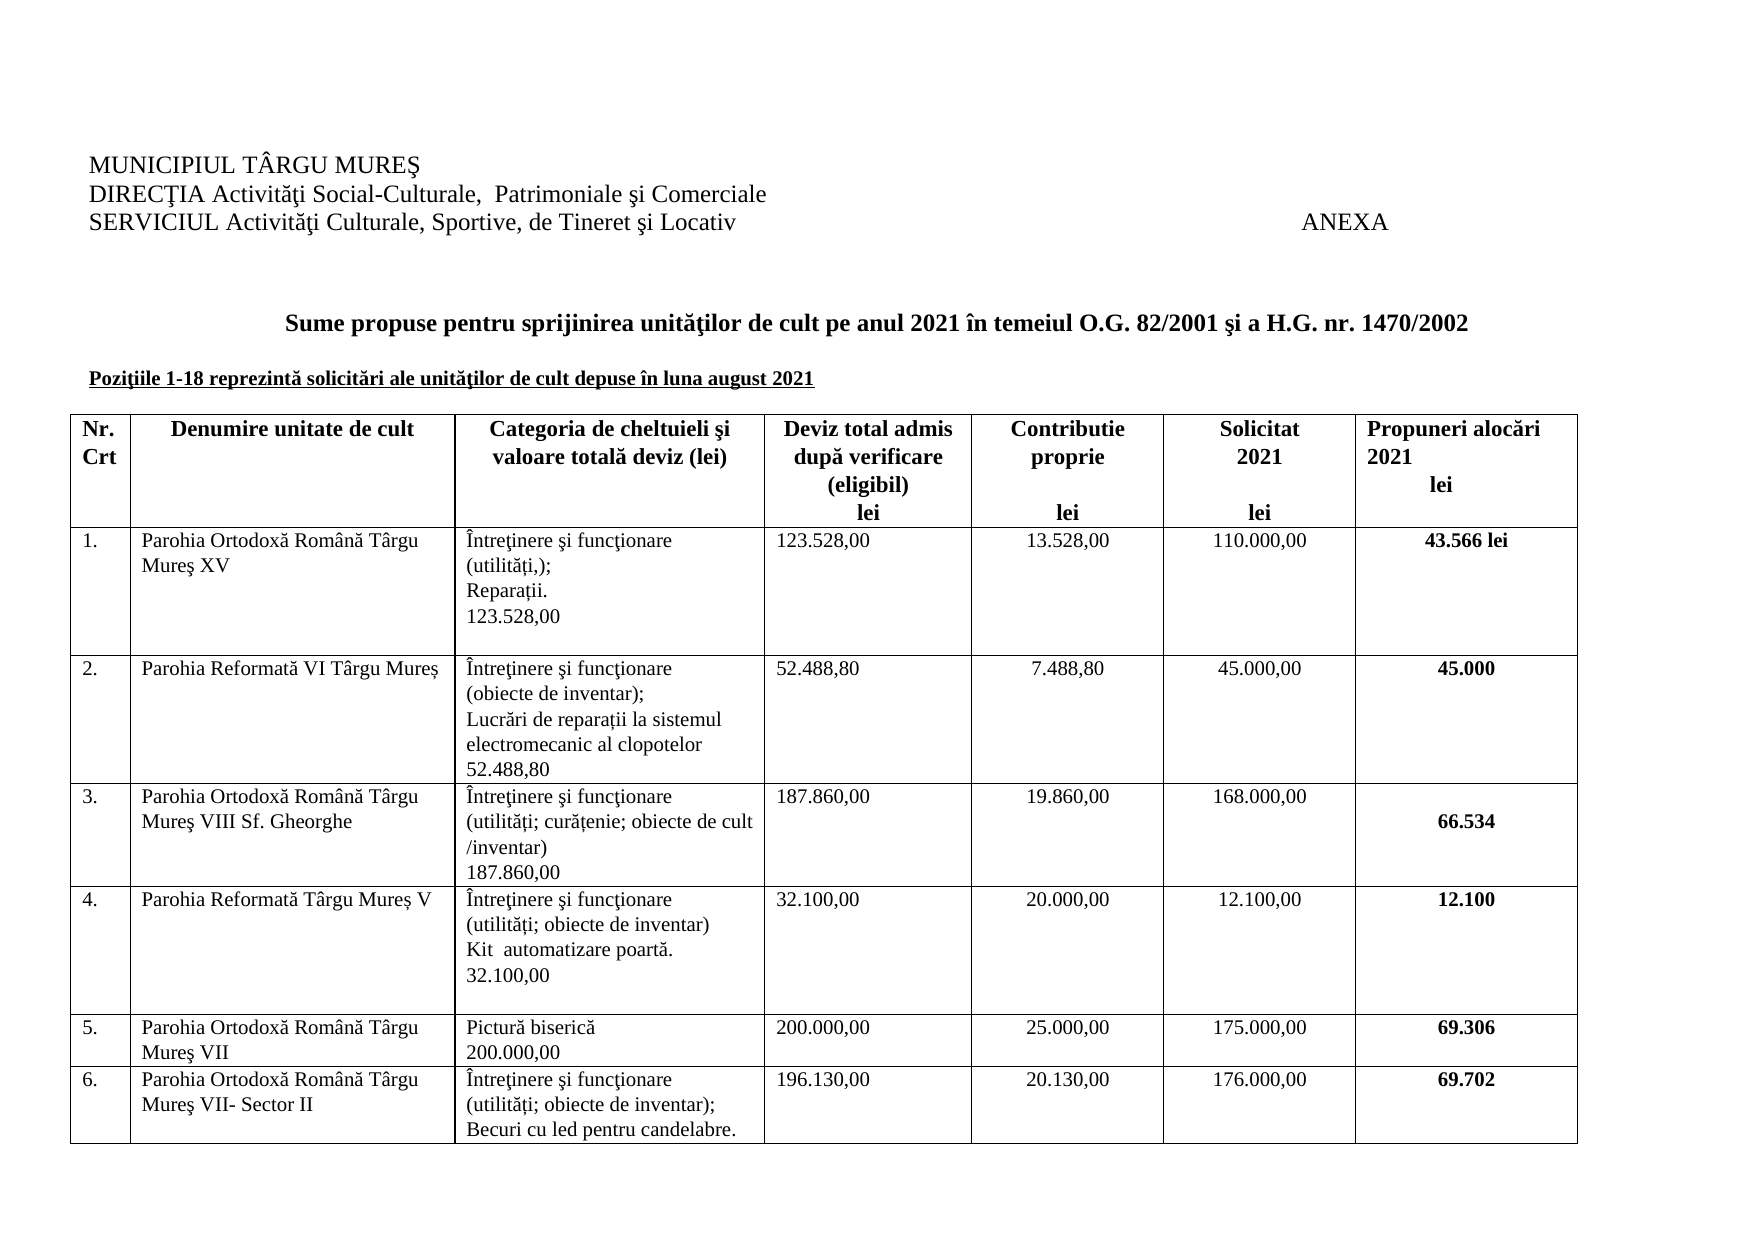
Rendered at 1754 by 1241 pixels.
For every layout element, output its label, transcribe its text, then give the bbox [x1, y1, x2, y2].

table_cell 176.000,00 [1164, 1067, 1355, 1143]
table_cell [456, 1067, 764, 1143]
table_header Categoria de cheltuieli şi valoare totală deviz (lei) [456, 415, 764, 527]
table_cell 20.000,00 [972, 887, 1163, 1014]
table_cell Parohia Ortodoxă Română Târgu Mureş VIII Sf. Gheorghe [131, 784, 454, 886]
text Sume propuse pentru sprijinirea unităţilor de cult pe anul 2021 în temeiul O.G. 82/2001 şi a H.G. nr. 1470/2002 [89, 308, 1665, 337]
table_cell 196.130,00 [765, 1067, 971, 1143]
table_cell Pictură biserică 200.000,00 [456, 1015, 764, 1066]
table_cell 45.000,00 [1164, 656, 1355, 783]
table_header Deviz total admis după verificare (eligibil) lei [765, 415, 971, 527]
text Poziţiile 1-18 reprezintă solicitări ale unităţilor de cult depuse în luna august 2021 [89, 366, 1665, 390]
table_cell 7.488,80 [972, 656, 1163, 783]
table_cell 6. [71, 1067, 130, 1143]
table_cell 168.000,00 [1164, 784, 1355, 886]
table_cell Parohia Reformată Târgu Mureș V [131, 887, 454, 1014]
table_cell 69.702 [1356, 1067, 1577, 1143]
table_header Propuneri alocări 2021 lei [1356, 415, 1577, 527]
table_cell Parohia Reformată VI Târgu Mureș [131, 656, 454, 783]
text SERVICIUL Activităţi Culturale, Sportive, de Tineret şi Locativ ANEXA [89, 207, 1665, 236]
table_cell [131, 1067, 454, 1143]
table_cell 1. [71, 528, 130, 655]
table_cell 32.100,00 [765, 887, 971, 1014]
table_cell 200.000,00 [765, 1015, 971, 1066]
table_cell 3. [71, 784, 130, 886]
table_cell 13.528,00 [972, 528, 1163, 655]
table_cell 187.860,00 [765, 784, 971, 886]
table_cell 19.860,00 [972, 784, 1163, 886]
table_cell Întreţinere şi funcţionare (utilități,); Reparații. 123.528,00 [456, 528, 764, 655]
table_header Nr. Crt [71, 415, 130, 527]
table_cell 123.528,00 [765, 528, 971, 655]
table_cell 43.566 lei [1356, 528, 1577, 655]
table_cell 25.000,00 [972, 1015, 1163, 1066]
table_header Contributie proprie lei [972, 415, 1163, 527]
table_cell 12.100 [1356, 887, 1577, 1014]
table_cell Întreţinere şi funcţionare (obiecte de inventar); Lucrări de reparații la sistemul electromecanic al clopotelor 52.488,80 [456, 656, 764, 783]
table_header Denumire unitate de cult [131, 415, 454, 527]
table_cell 175.000,00 [1164, 1015, 1355, 1066]
table_cell 2. [71, 656, 130, 783]
text DIRECŢIA Activităţi Social-Culturale, Patrimoniale şi Comerciale [89, 179, 1665, 207]
table_cell 52.488,80 [765, 656, 971, 783]
table_cell 12.100,00 [1164, 887, 1355, 1014]
table_cell 5. [71, 1015, 130, 1066]
table_cell 110.000,00 [1164, 528, 1355, 655]
table_cell 45.000 [1356, 656, 1577, 783]
table_cell 20.130,00 [972, 1067, 1163, 1143]
table_cell Întreţinere şi funcţionare (utilități; obiecte de inventar) Kit automatizare poartă. 32.100,00 [456, 887, 764, 1014]
table_cell 69.306 [1356, 1015, 1577, 1066]
text MUNICIPIUL TÂRGU MUREŞ [89, 150, 1665, 179]
table_cell Întreţinere şi funcţionare (utilități; curățenie; obiecte de cult /inventar) 187.860,00 [456, 784, 764, 886]
table_cell Parohia Ortodoxă Română Târgu Mureş XV [131, 528, 454, 655]
table_cell Parohia Ortodoxă Română Târgu Mureş VII [131, 1015, 454, 1066]
table_cell 66.534 [1356, 784, 1577, 886]
table_cell 4. [71, 887, 130, 1014]
table_header Solicitat 2021 lei [1164, 415, 1355, 527]
